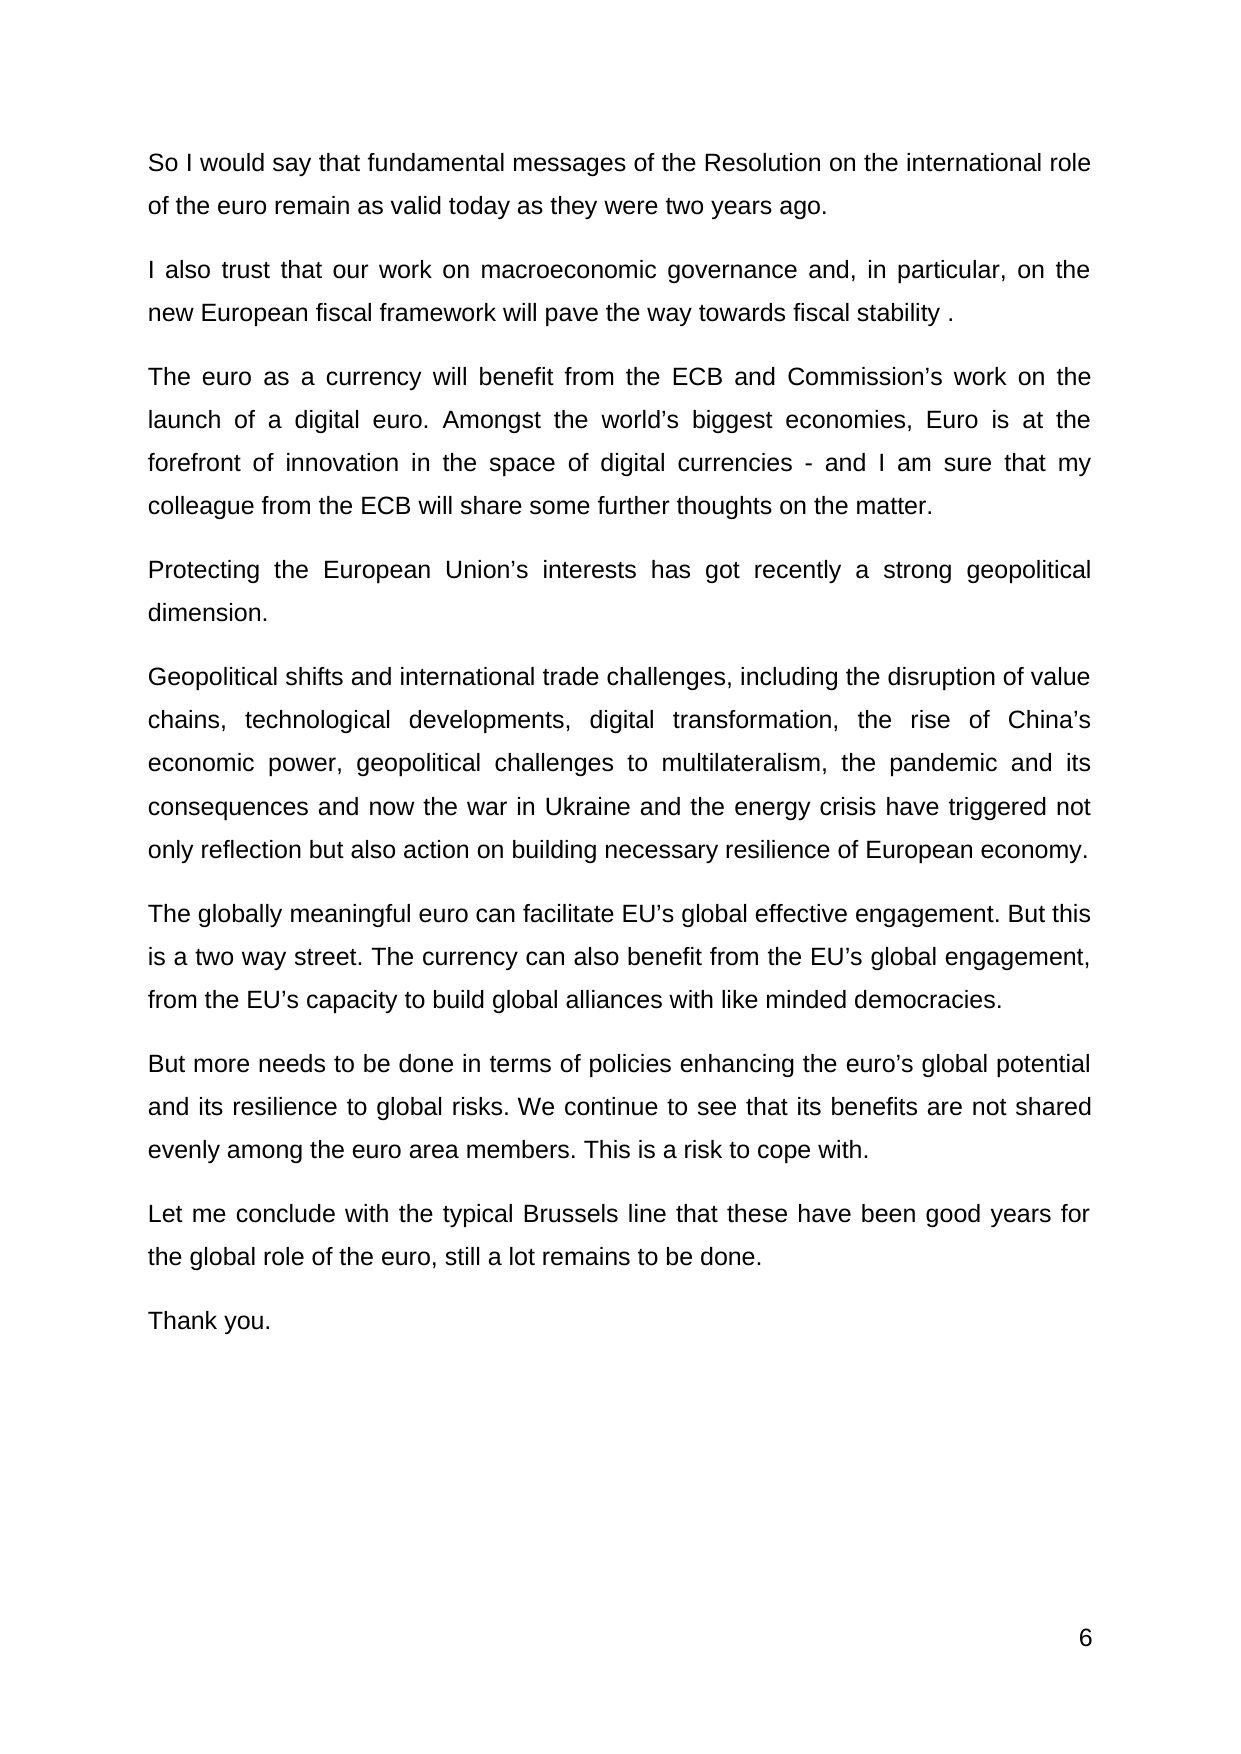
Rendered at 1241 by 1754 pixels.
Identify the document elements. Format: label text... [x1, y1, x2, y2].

text Thank you. [148, 1306, 1093, 1335]
text Geopolitical shifts and international trade challenges, including the disruption of value chains, technological developments, digital transformation, the rise of China’s economic power, geopolitical challenges to multilateralism, the pandemic and its consequences and now the war in Ukraine and the energy crisis have triggered not only reflection but also action on building necessary resilience of European economy. [148, 662, 1093, 863]
text The euro as a currency will benefit from the ECB and Commission’s work on the launch of a digital euro. Amongst the world’s biggest economies, Euro is at the forefront of innovation in the space of digital currencies - and I am sure that my colleague from the ECB will share some further thoughts on the matter. [148, 362, 1093, 520]
text So I would say that fundamental messages of the Resolution on the international role of the euro remain as valid today as they were two years ago. [148, 148, 1093, 219]
text Protecting the European Union’s interests has got recently a strong geopolitical dimension. [148, 555, 1093, 627]
text But more needs to be done in terms of policies enhancing the euro’s global potential and its resilience to global risks. We continue to see that its benefits are not shared evenly among the euro area members. This is a risk to cope with. [148, 1049, 1093, 1164]
text The globally meaningful euro can facilitate EU’s global effective engagement. But this is a two way street. The currency can also benefit from the EU’s global engagement, from the EU’s capacity to build global alliances with like minded democracies. [148, 899, 1093, 1014]
text I also trust that our work on macroeconomic governance and, in particular, on the new European fiscal framework will pave the way towards fiscal stability . [148, 255, 1093, 327]
text Let me conclude with the typical Brussels line that these have been good years for the global role of the euro, still a lot remains to be done. [148, 1199, 1093, 1271]
